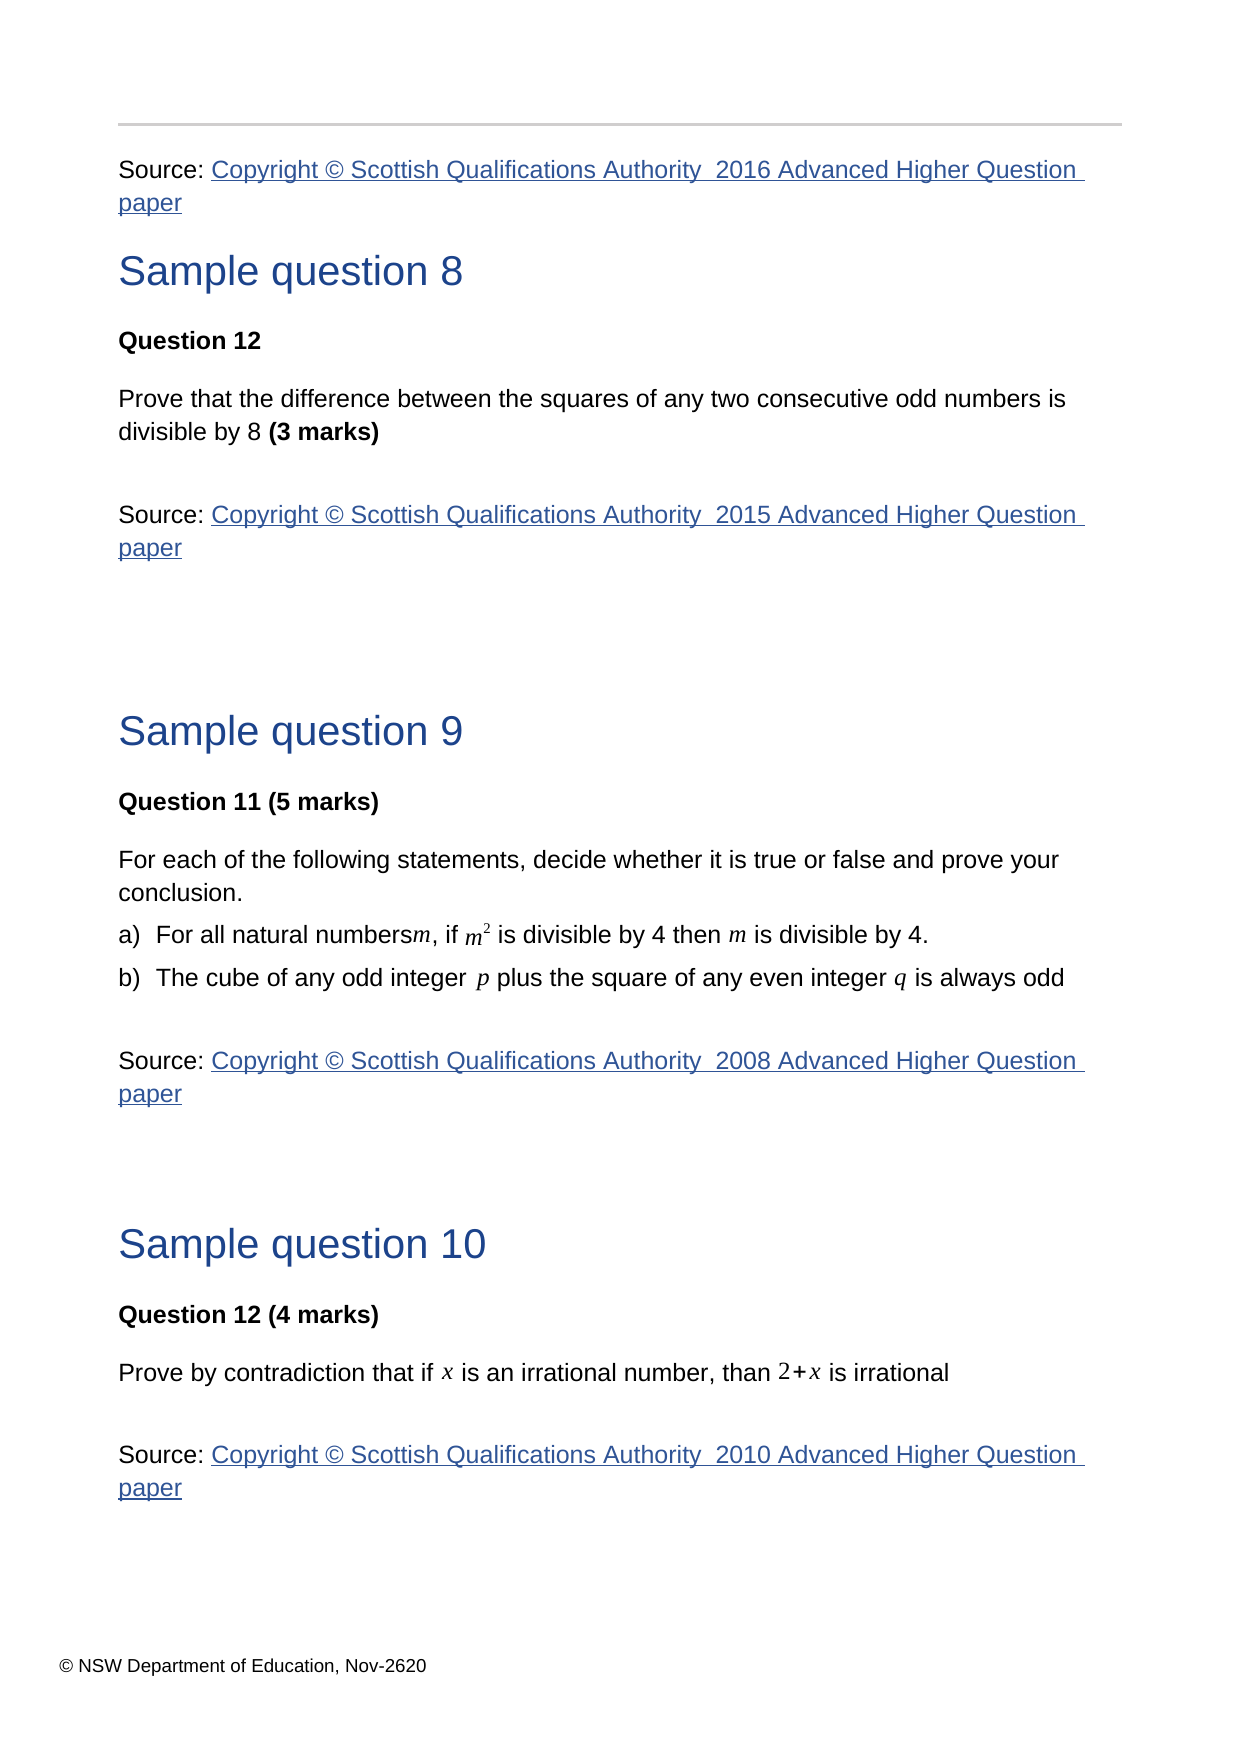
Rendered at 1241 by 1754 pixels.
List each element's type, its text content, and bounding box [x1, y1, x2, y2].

text Question 12 [118, 326, 1122, 355]
subtitle Sample question 9 [118, 707, 1122, 755]
list For all natural numbers, if is divisible by 4 then is divisible by 4. [118, 919, 1122, 950]
text Question 12 (4 marks) [118, 1299, 1122, 1328]
list Source: Copyright © Scottish Qualifications Authority 2008 Advanced Higher Question paper [118, 1046, 1122, 1107]
text Prove that the difference between the squares of any two consecutive odd numbers is divisible by 8 (3 marks) [118, 384, 1122, 446]
list The cube of any odd integer plus the square of any even integer is always odd [118, 963, 1122, 992]
list Source: Copyright © Scottish Qualifications Authority 2010 Advanced Higher Question paper [118, 1440, 1122, 1502]
list Source: Copyright © Scottish Qualifications Authority 2015 Advanced Higher Question paper [118, 500, 1122, 561]
text Question 11 (5 marks) [118, 787, 1122, 816]
subtitle Sample question 10 [118, 1219, 1122, 1267]
text Prove by contradiction that if is an irrational number, than is irrational [118, 1358, 1122, 1386]
subtitle Sample question 8 [118, 246, 1122, 294]
text For each of the following statements, decide whether it is true or false and prove your conclusion. [118, 845, 1122, 907]
list Source: Copyright © Scottish Qualifications Authority 2016 Advanced Higher Question paper [118, 155, 1122, 217]
